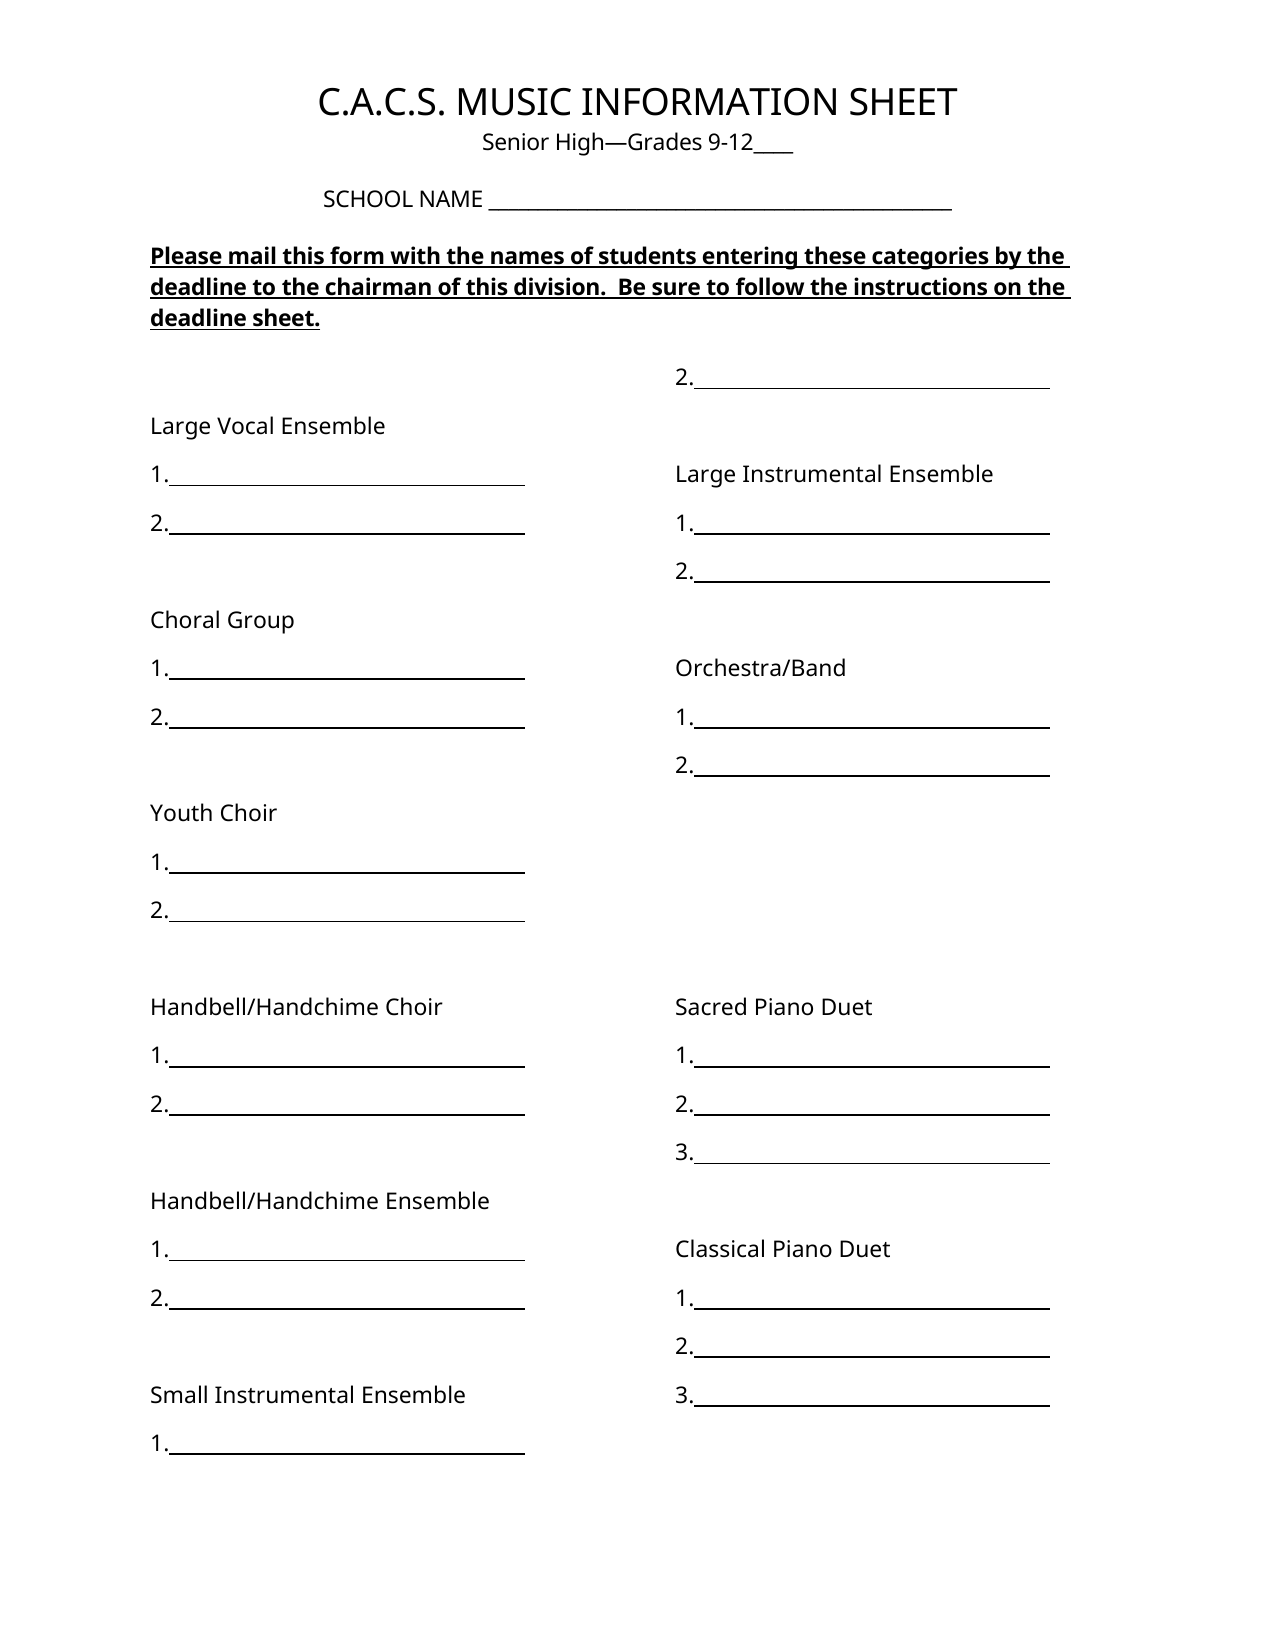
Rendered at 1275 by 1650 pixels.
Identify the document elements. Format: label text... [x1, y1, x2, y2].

text Handbell/Handchime Choir [150, 991, 600, 1022]
text 1. [150, 1039, 600, 1071]
text 2. [150, 507, 600, 538]
text 2. [150, 1088, 600, 1119]
text Handbell/Handchime Ensemble [150, 1185, 600, 1216]
text Choral Group [150, 603, 600, 635]
text 1. [675, 1039, 1125, 1071]
text 1. [150, 1233, 600, 1264]
text 2. [675, 1330, 1125, 1361]
text Sacred Piano Duet [675, 991, 1125, 1022]
text 2. [675, 361, 1125, 393]
text 1. [675, 1282, 1125, 1313]
text 3. [675, 1378, 1125, 1410]
text 2. [150, 894, 600, 925]
text 3. [675, 1136, 1125, 1168]
text 1. [150, 458, 600, 489]
text 2. [150, 700, 600, 732]
text 2. [675, 749, 1125, 780]
text Youth Choir [150, 797, 600, 828]
text 2. [675, 1088, 1125, 1119]
text Large Vocal Ensemble [150, 410, 600, 441]
text Large Instrumental Ensemble [675, 458, 1125, 489]
text 1. [675, 700, 1125, 732]
text Classical Piano Duet [675, 1233, 1125, 1264]
text 1. [150, 846, 600, 877]
text Orchestra/Band [675, 652, 1125, 683]
text 2. [675, 555, 1125, 586]
text 2. [150, 1282, 600, 1313]
text 1. [150, 1427, 600, 1458]
text 1. [675, 507, 1125, 538]
text 1. [150, 652, 600, 683]
text Small Instrumental Ensemble [150, 1378, 600, 1410]
